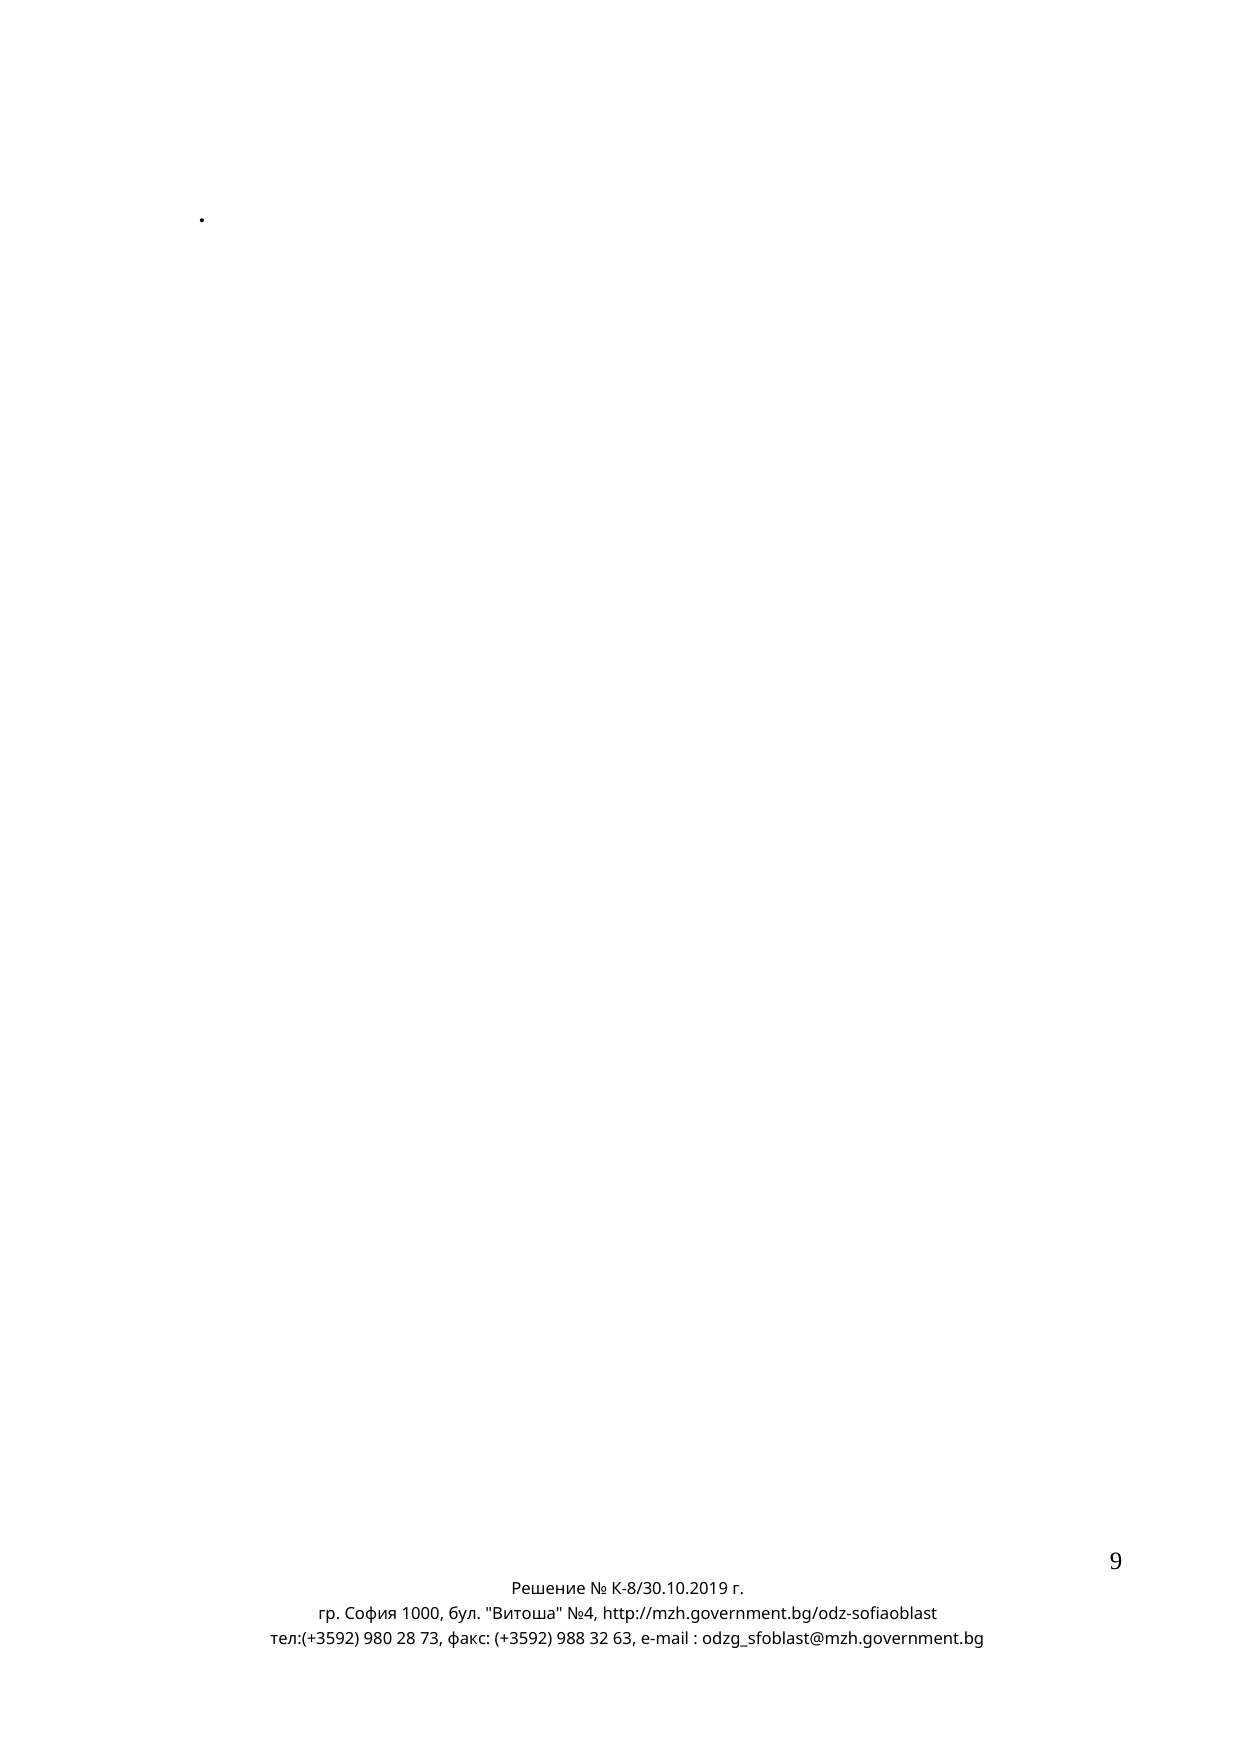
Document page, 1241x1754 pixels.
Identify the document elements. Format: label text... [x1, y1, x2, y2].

text . [133, 203, 1122, 228]
